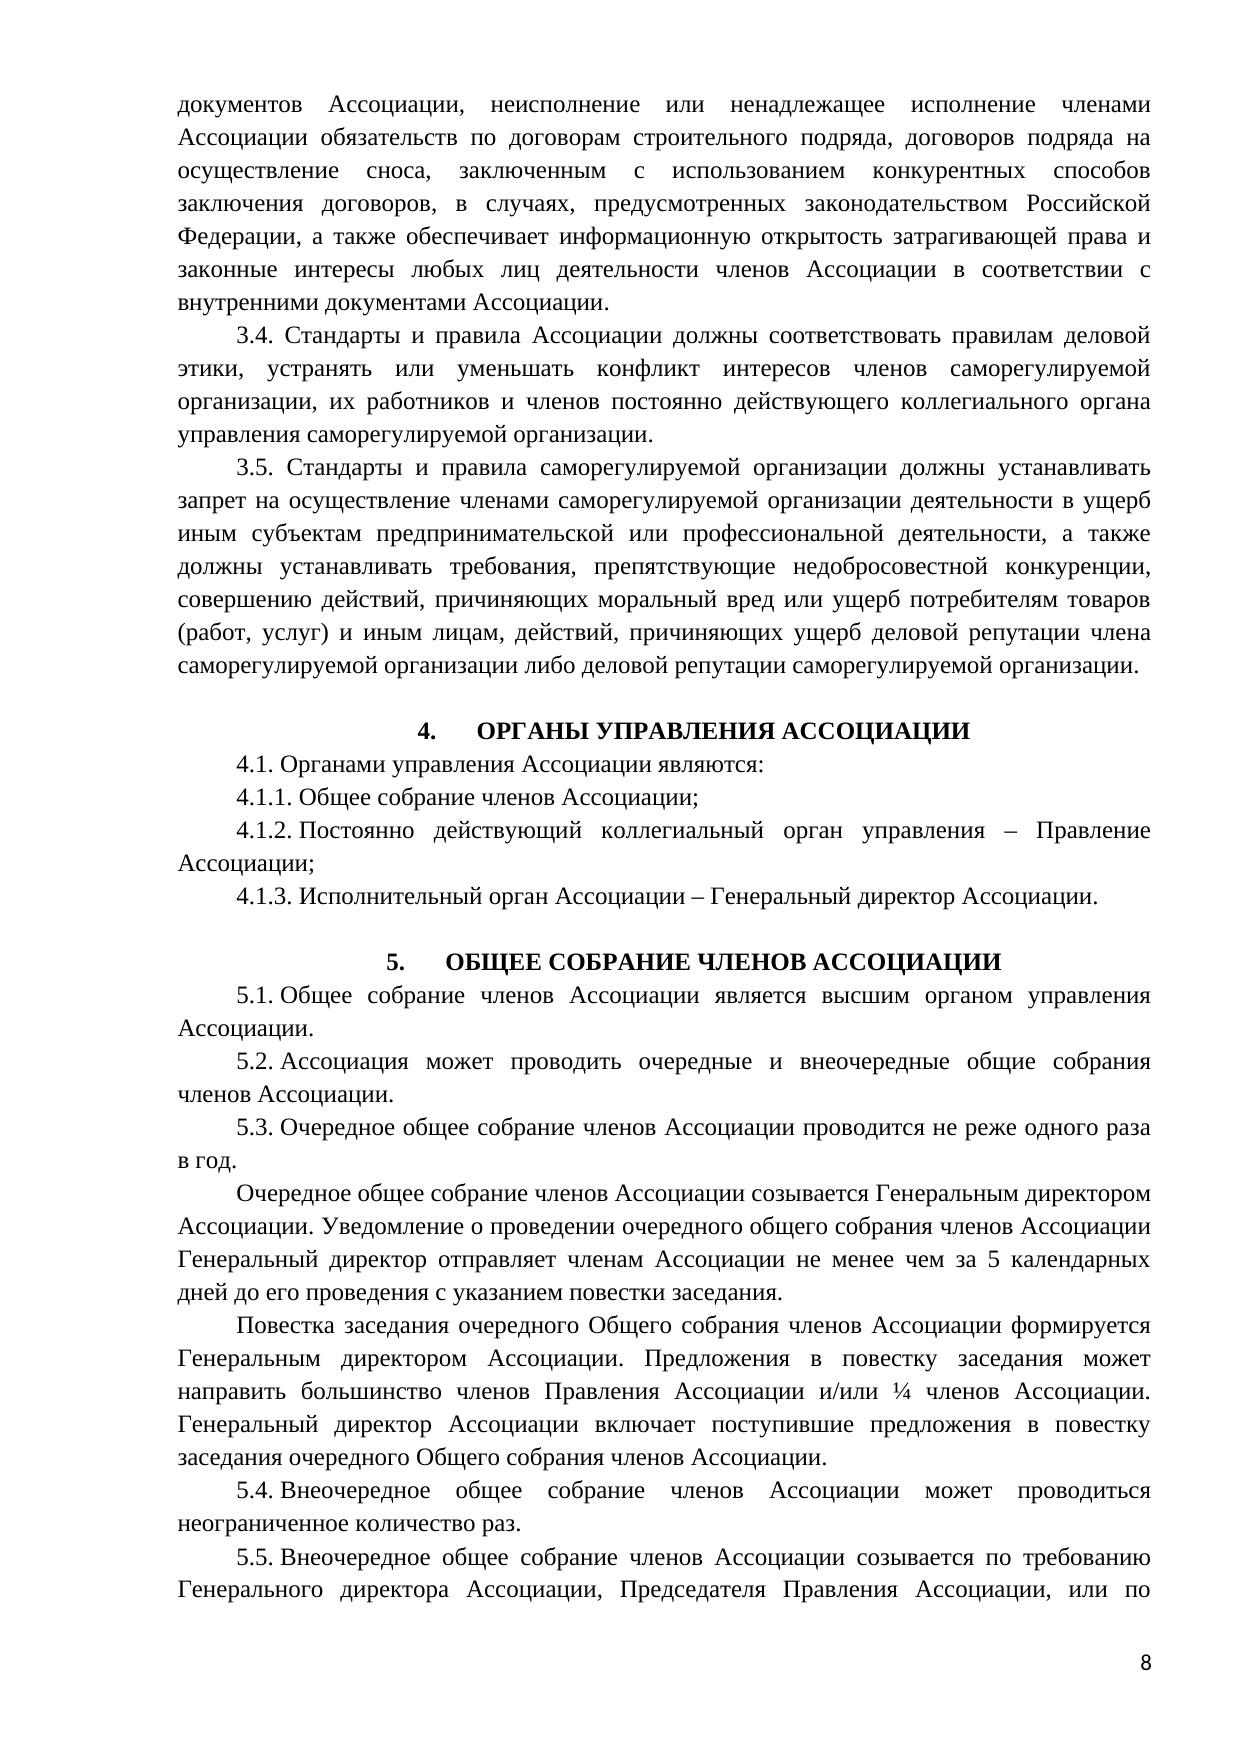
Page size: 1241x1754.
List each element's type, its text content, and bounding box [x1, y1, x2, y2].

text 4.1. Органами управления Ассоциации являются: [177, 749, 1152, 778]
text 4.1.1. Общее собрание членов Ассоциации; [177, 782, 1152, 811]
text 5.4. Внеочередное общее собрание членов Ассоциации может проводиться неограниченное количество раз. [177, 1476, 1152, 1537]
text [177, 89, 1152, 316]
text 3.5. Стандарты и правила саморегулируемой организации должны устанавливать запрет на осуществление членами саморегулируемой организации деятельности в ущерб иным субъектам предпринимательской или профессиональной деятельности, а также должны устанавливать требования, препятствующие недобросовестной конкуренции, совершению действий, причиняющих моральный вред или ущерб потребителям товаров (работ, услуг) и иным лицам, действий, причиняющих ущерб деловой репутации члена саморегулируемой организации либо деловой репутации саморегулируемой организации. [177, 452, 1152, 679]
text 4.1.3. Исполнительный орган Ассоциации – Генеральный директор Ассоциации. [177, 881, 1152, 910]
text Повестка заседания очередного Общего собрания членов Ассоциации формируется Генеральным директором Ассоциации. Предложения в повестку заседания может направить большинство членов Правления Ассоциации и/или ¼ членов Ассоциации. Генеральный директор Ассоциации включает поступившие предложения в повестку заседания очередного Общего собрания членов Ассоциации. [177, 1310, 1152, 1471]
text 4.1.2. Постоянно действующий коллегиальный орган управления – Правление Ассоциации; [177, 815, 1152, 877]
text Очередное общее собрание членов Ассоциации созывается Генеральным директором Ассоциации. Уведомление о проведении очередного общего собрания членов Ассоциации Генеральный директор отправляет членам Ассоциации не менее чем за 5 календарных дней до его проведения с указанием повестки заседания. [177, 1178, 1152, 1306]
list ОРГАНЫ УПРАВЛЕНИЯ АССОЦИАЦИИ [177, 716, 1152, 745]
text 5.1. Общее собрание членов Ассоциации является высшим органом управления Ассоциации. [177, 980, 1152, 1042]
text 3.4. Стандарты и правила Ассоциации должны соответствовать правилам деловой этики, устранять или уменьшать конфликт интересов членов саморегулируемой организации, их работников и членов постоянно действующего коллегиального органа управления саморегулируемой организации. [177, 320, 1152, 448]
text 5.2. Ассоциация может проводить очередные и внеочередные общие собрания членов Ассоциации. [177, 1046, 1152, 1108]
text 5.3. Очередное общее собрание членов Ассоциации проводится не реже одного раза в год. [177, 1112, 1152, 1174]
list ОБЩЕЕ СОБРАНИЕ ЧЛЕНОВ АССОЦИАЦИИ [177, 947, 1152, 976]
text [177, 1542, 1152, 1603]
